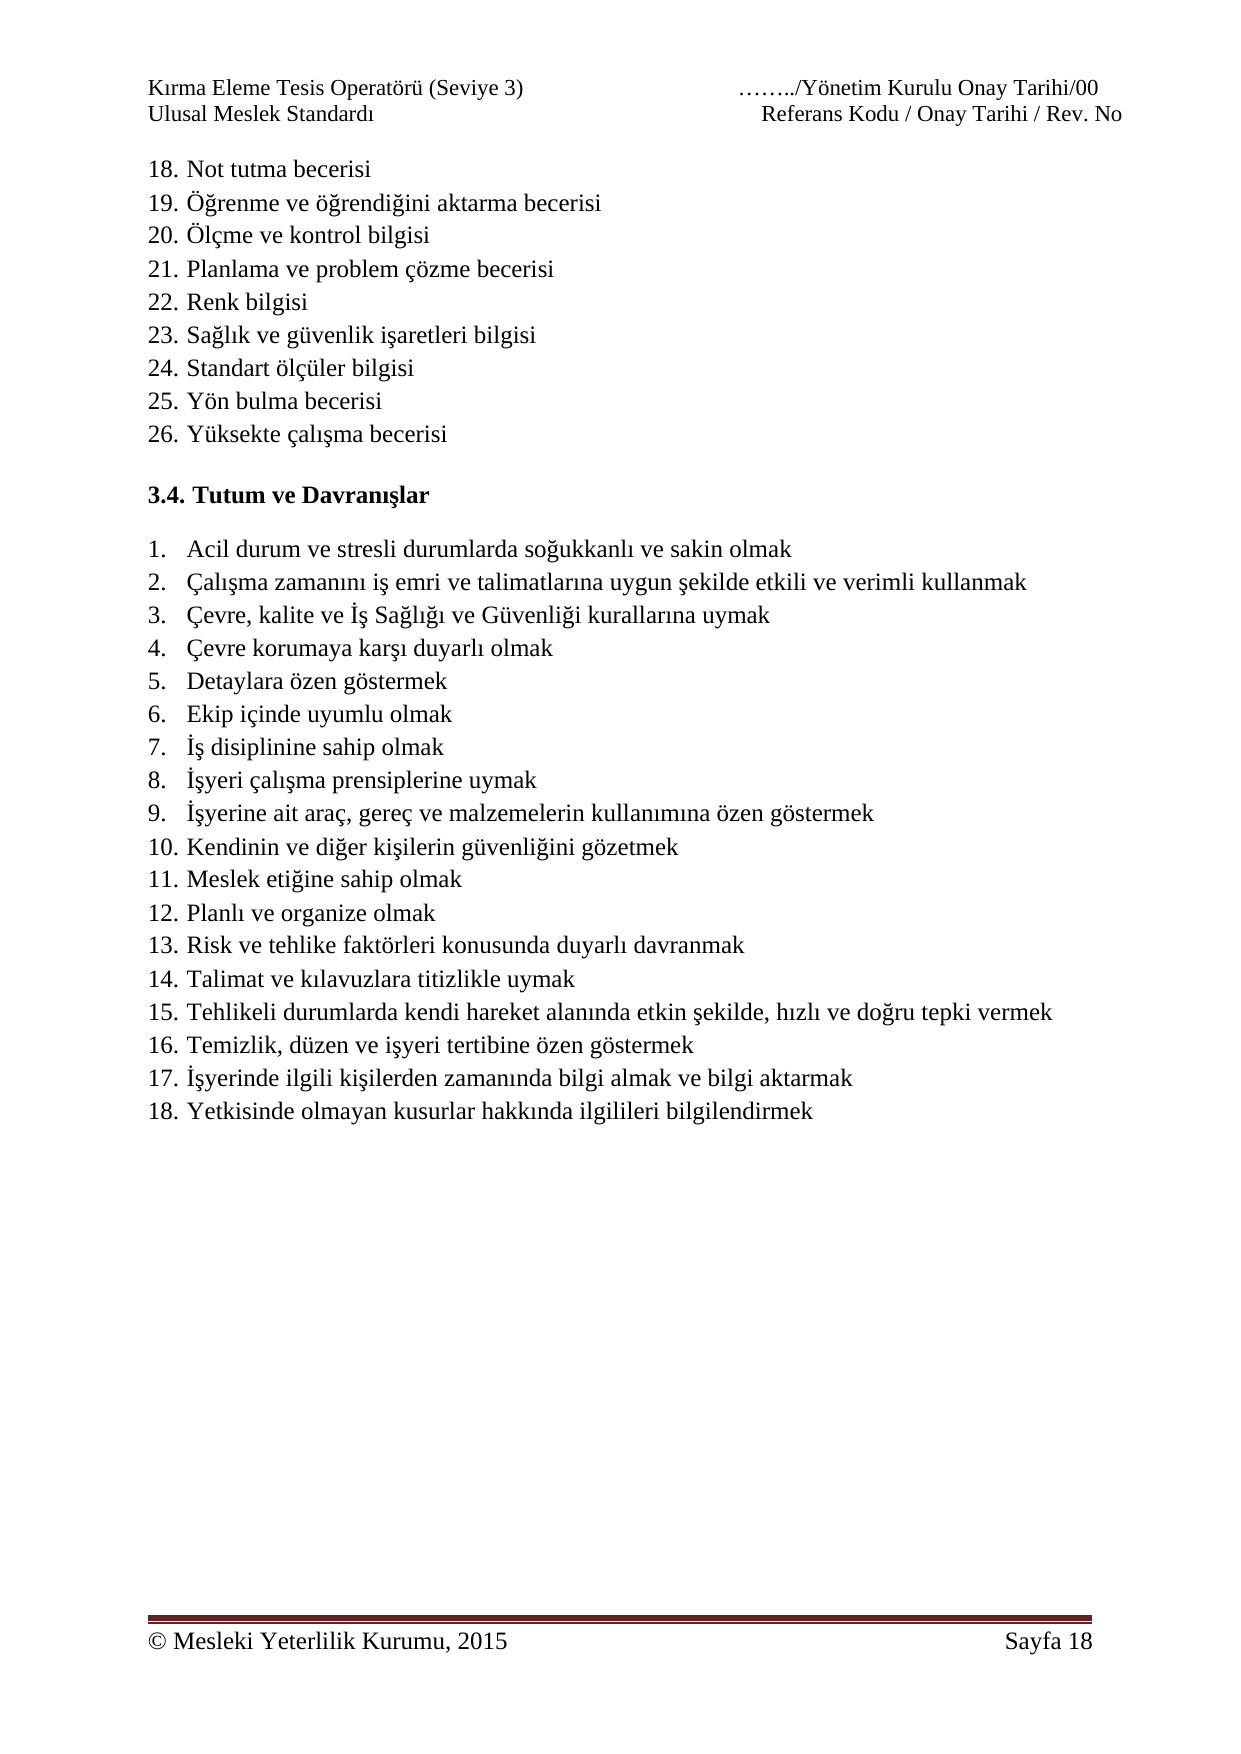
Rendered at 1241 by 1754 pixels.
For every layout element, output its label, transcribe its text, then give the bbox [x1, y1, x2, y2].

list Not tutma becerisi [148, 154, 1092, 183]
list İşyerine ait araç, gereç ve malzemelerin kullanımına özen göstermek [148, 798, 1092, 827]
list Çevre korumaya karşı duyarlı olmak [148, 633, 1092, 662]
list Ekip içinde uyumlu olmak [148, 699, 1092, 728]
list Çevre, kalite ve İş Sağlığı ve Güvenliği kurallarına uymak [148, 600, 1092, 629]
list İşyeri çalışma prensiplerine uymak [148, 766, 1092, 794]
list Yetkisinde olmayan kusurlar hakkında ilgilileri bilgilendirmek [148, 1096, 1092, 1124]
list İşyerinde ilgili kişilerden zamanında bilgi almak ve bilgi aktarmak [148, 1063, 1092, 1091]
list Standart ölçüler bilgisi [148, 353, 1092, 381]
list Yüksekte çalışma becerisi [148, 419, 1092, 447]
list Renk bilgisi [148, 287, 1092, 315]
list İş disiplinine sahip olmak [148, 732, 1092, 761]
list Yön bulma becerisi [148, 386, 1092, 414]
list Sağlık ve güvenlik işaretleri bilgisi [148, 320, 1092, 348]
list Tehlikeli durumlarda kendi hareket alanında etkin şekilde, hızlı ve doğru tepki vermek [148, 997, 1092, 1025]
list Acil durum ve stresli durumlarda soğukkanlı ve sakin olmak [148, 534, 1092, 563]
list Risk ve tehlike faktörleri konusunda duyarlı davranmak [148, 931, 1092, 959]
list Detaylara özen göstermek [148, 666, 1092, 695]
list Temizlik, düzen ve işyeri tertibine özen göstermek [148, 1030, 1092, 1058]
list Ölçme ve kontrol bilgisi [148, 221, 1092, 249]
list Talimat ve kılavuzlara titizlikle uymak [148, 964, 1092, 992]
list Çalışma zamanını iş emri ve talimatlarına uygun şekilde etkili ve verimli kullanmak [148, 567, 1092, 596]
list Kendinin ve diğer kişilerin güvenliğini gözetmek [148, 832, 1092, 860]
list Tutum ve Davranışlar [148, 481, 1092, 509]
list Meslek etiğine sahip olmak [148, 864, 1092, 893]
list Planlı ve organize olmak [148, 898, 1092, 926]
list Öğrenme ve öğrendiğini aktarma becerisi [148, 188, 1092, 216]
list Planlama ve problem çözme becerisi [148, 254, 1092, 282]
